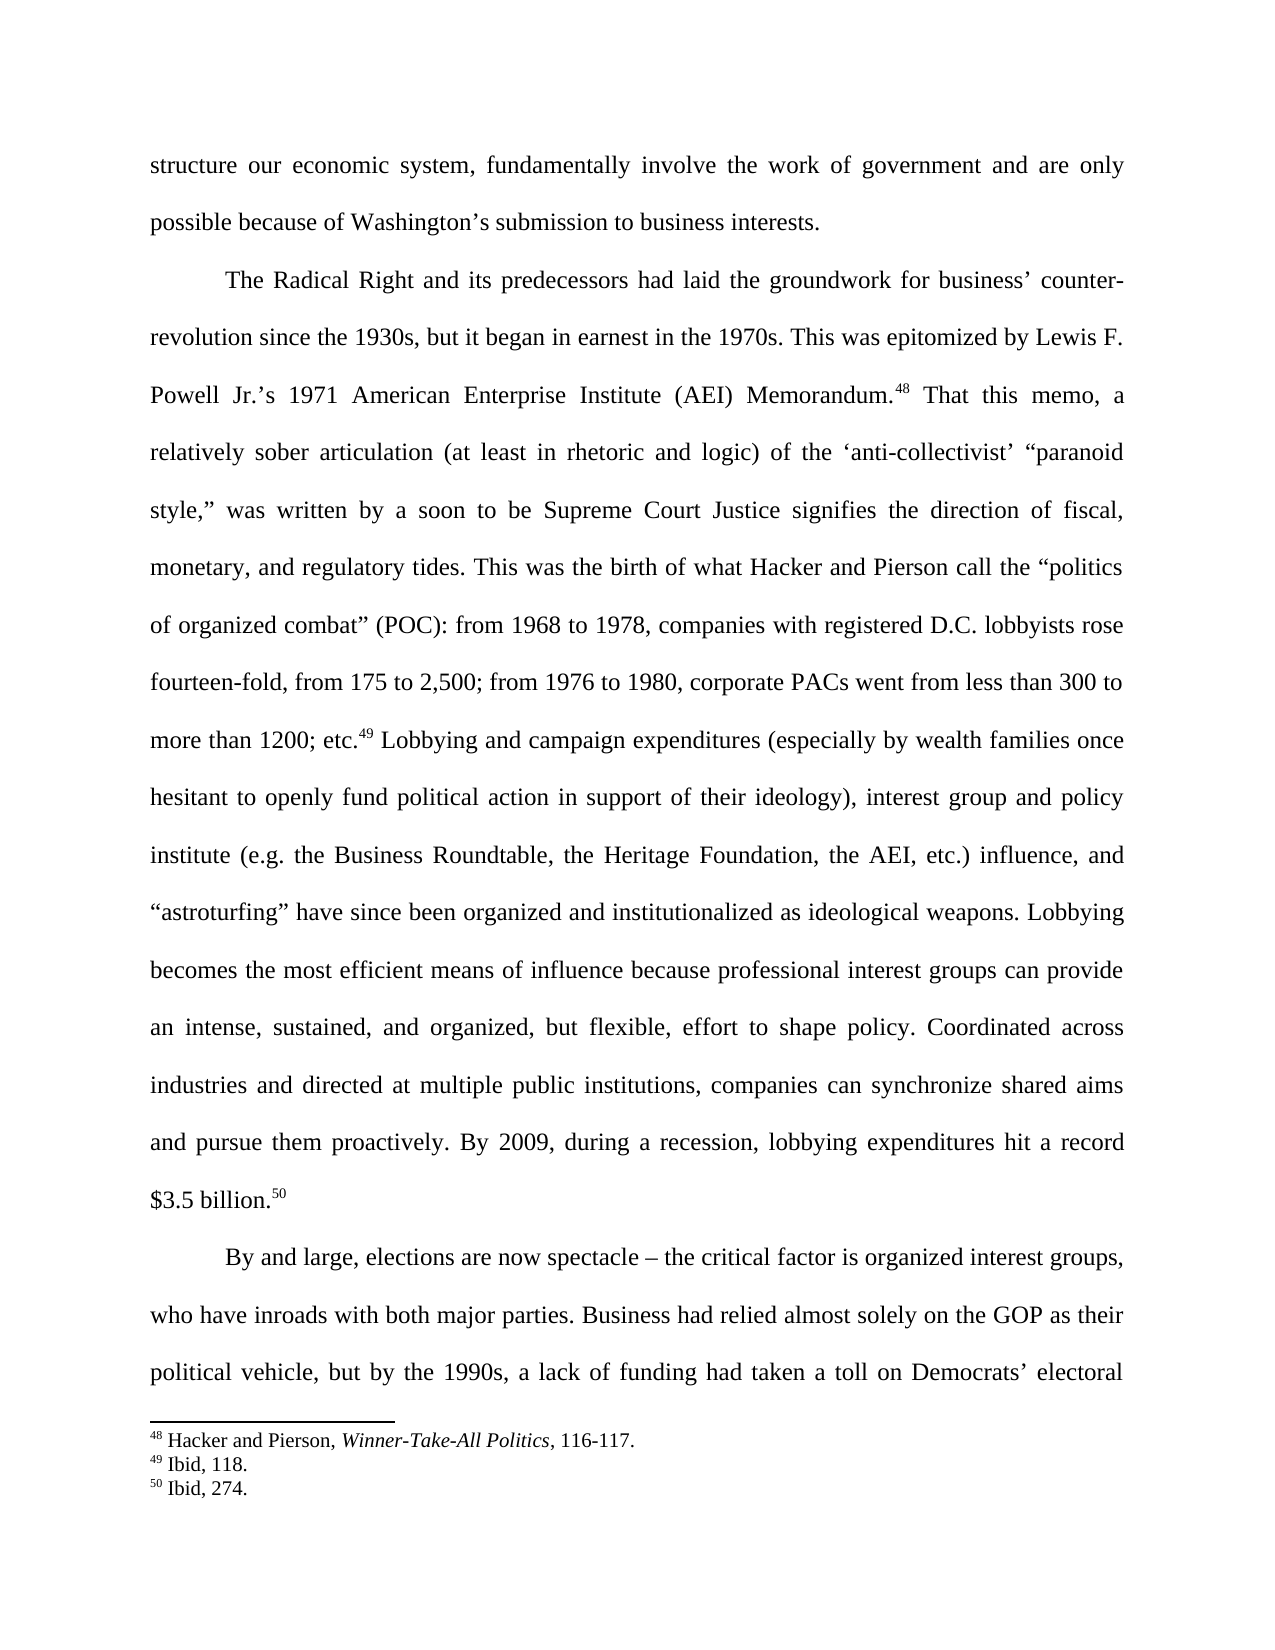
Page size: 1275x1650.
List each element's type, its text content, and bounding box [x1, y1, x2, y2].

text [150, 1242, 1125, 1386]
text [150, 150, 1125, 236]
text The Radical Right and its predecessors had laid the groundwork for business’ counter-revolution since the 1930s, but it began in earnest in the 1970s. This was epitomized by Lewis F. Powell Jr.’s 1971 American Enterprise Institute (AEI) Memorandum. That this memo, a relatively sober articulation (at least in rhetoric and logic) of the ‘anti-collectivist’ “paranoid style,” was written by a soon to be Supreme Court Justice signifies the direction of fiscal, monetary, and regulatory tides. This was the birth of what Hacker and Pierson call the “politics of organized combat” (POC): from 1968 to 1978, companies with registered D.C. lobbyists rose fourteen-fold, from 175 to 2,500; from 1976 to 1980, corporate PACs went from less than 300 to more than 1200; etc. Lobbying and campaign expenditures (especially by wealth families once hesitant to openly fund political action in support of their ideology), interest group and policy institute (e.g. the Business Roundtable, the Heritage Foundation, the AEI, etc.) influence, and “astroturfing” have since been organized and institutionalized as ideological weapons. Lobbying becomes the most efficient means of influence because professional interest groups can provide an intense, sustained, and organized, but flexible, effort to shape policy. Coordinated across industries and directed at multiple public institutions, companies can synchronize shared aims and pursue them proactively. By 2009, during a recession, lobbying expenditures hit a record $3.5 billion. [150, 265, 1125, 1214]
